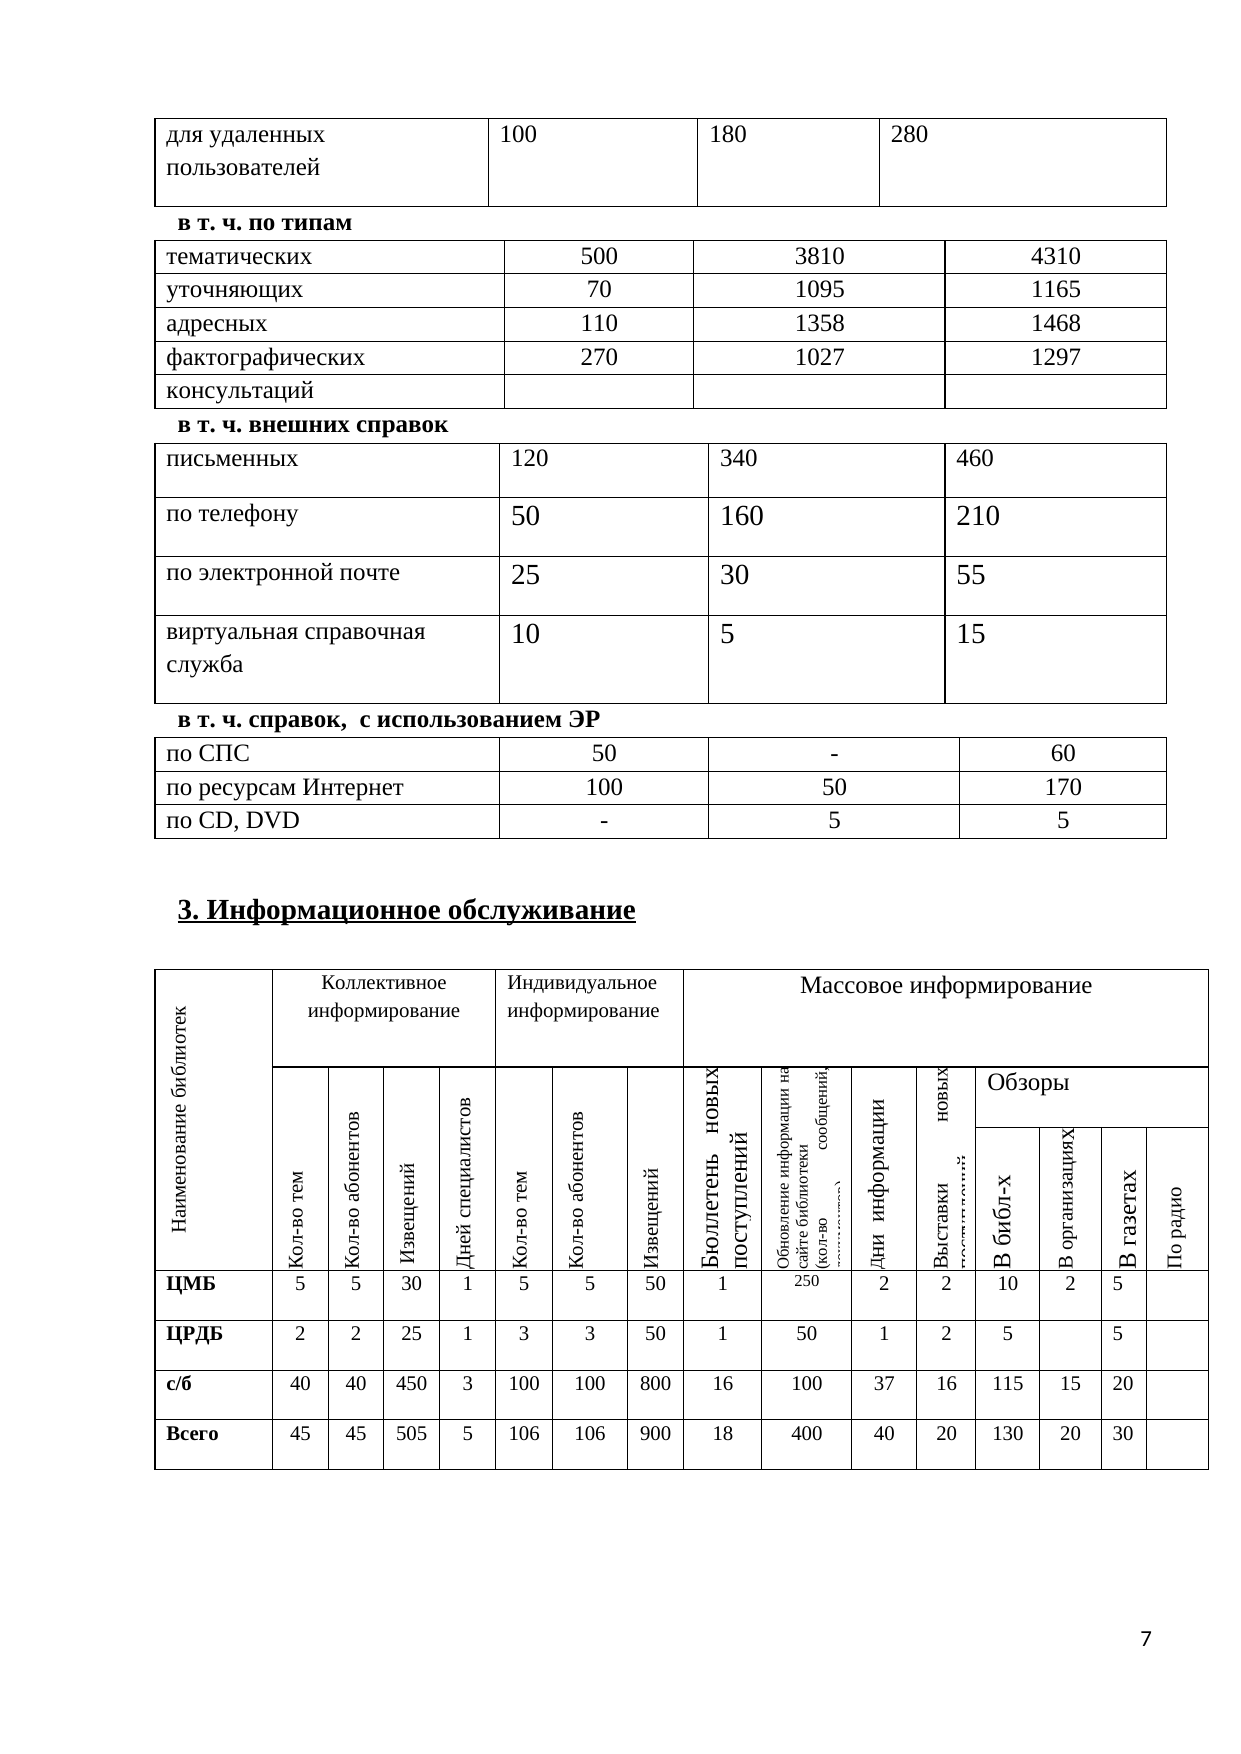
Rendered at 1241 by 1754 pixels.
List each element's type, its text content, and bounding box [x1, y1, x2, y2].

table_cell [1147, 1371, 1208, 1419]
table_cell 40 [273, 1371, 328, 1419]
table_cell 106 [496, 1420, 552, 1469]
table_cell 70 [505, 274, 693, 307]
text в т. ч. по типам [177, 207, 1152, 235]
table_header Коллективное информирование [273, 970, 495, 1066]
table_cell 100 [553, 1371, 627, 1419]
table_cell [1147, 1271, 1208, 1320]
table_cell 1 [684, 1271, 761, 1320]
table_cell 10 [500, 616, 708, 703]
table_cell 16 [917, 1371, 975, 1419]
table_cell 1165 [946, 274, 1166, 307]
table_cell 100 [762, 1371, 851, 1419]
table_cell виртуальная справочная служба [156, 616, 499, 703]
table_header 60 [960, 738, 1166, 771]
table_cell Всего [156, 1420, 272, 1469]
table_cell 30 [1102, 1420, 1146, 1469]
text в т. ч. справок, с использованием ЭР [177, 704, 1152, 733]
table_cell для удаленных пользователей [156, 119, 488, 206]
table_cell 100 [500, 772, 708, 804]
table_cell Дни информации [852, 1068, 916, 1270]
table_cell 5 [329, 1271, 383, 1320]
table_cell уточняющих [156, 274, 504, 307]
table_cell 110 [505, 308, 693, 341]
table_cell 5 [440, 1420, 495, 1469]
table_cell [946, 375, 1166, 408]
table_cell 50 [628, 1321, 683, 1369]
table_header Массовое информирование [684, 970, 1208, 1066]
table_cell по телефону [156, 498, 499, 556]
table_cell 5 [960, 805, 1166, 838]
table_cell 25 [500, 557, 708, 615]
text в т. ч. внешних справок [177, 409, 1152, 438]
table_cell 1 [684, 1321, 761, 1369]
table_cell Кол-во абонентов [329, 1068, 383, 1270]
table_cell Выставки новых поступлений [917, 1068, 975, 1270]
table_cell с/б [156, 1371, 272, 1419]
table_cell 210 [946, 498, 1166, 556]
table_cell по CD, DVD [156, 805, 499, 838]
table_cell 5 [709, 805, 959, 838]
table_header 460 [946, 444, 1166, 497]
table_cell 280 [880, 119, 1166, 206]
table_cell 5 [709, 616, 944, 703]
table_header по СПС [156, 738, 499, 771]
table_cell 40 [852, 1420, 916, 1469]
table_cell 1 [440, 1321, 495, 1369]
table_cell по ресурсам Интернет [156, 772, 499, 804]
table_header 4310 [946, 241, 1166, 273]
table_cell 505 [384, 1420, 439, 1469]
table_cell 2 [329, 1321, 383, 1369]
table_cell Обзоры [976, 1068, 1208, 1127]
table_header Наименование библиотек [156, 970, 272, 1270]
table_cell 450 [384, 1371, 439, 1419]
table_header тематических [156, 241, 504, 273]
table_cell 130 [976, 1420, 1039, 1469]
table_cell Обновление информации на сайте библиотеки (кол-во сообщений, документов) [762, 1068, 851, 1270]
table_cell 1468 [946, 308, 1166, 341]
table_cell 250 [762, 1271, 851, 1320]
table_cell Кол-во тем [496, 1068, 552, 1270]
table_header 50 [500, 738, 708, 771]
table_cell Кол-во абонентов [553, 1068, 627, 1270]
table_header Индивидуальное информирование [496, 970, 683, 1066]
table_cell [1040, 1321, 1101, 1369]
table_cell 1297 [946, 342, 1166, 374]
table_cell 5 [1102, 1271, 1146, 1320]
table_cell 180 [698, 119, 879, 206]
table_cell 5 [1102, 1321, 1146, 1369]
table_cell 45 [273, 1420, 328, 1469]
table_cell 100 [496, 1371, 552, 1419]
table_cell 16 [684, 1371, 761, 1419]
table_cell 3 [496, 1321, 552, 1369]
table_cell 55 [946, 557, 1166, 615]
table_cell 2 [1040, 1271, 1101, 1320]
table_cell По радио [1147, 1128, 1208, 1270]
table_cell 20 [1040, 1420, 1101, 1469]
table_cell - [500, 805, 708, 838]
table_cell В газетах [1102, 1128, 1146, 1270]
table_cell 900 [628, 1420, 683, 1469]
table_cell 1 [440, 1271, 495, 1320]
table_cell 50 [762, 1321, 851, 1369]
table_cell 3 [440, 1371, 495, 1419]
table_cell 2 [852, 1271, 916, 1320]
table_cell адресных [156, 308, 504, 341]
table_cell 15 [946, 616, 1166, 703]
table_cell [1147, 1420, 1208, 1469]
table_header письменных [156, 444, 499, 497]
table_cell 2 [917, 1271, 975, 1320]
table_cell 1 [852, 1321, 916, 1369]
table_cell 5 [496, 1271, 552, 1320]
table_cell 50 [500, 498, 708, 556]
table_cell [1147, 1321, 1208, 1369]
table_cell 1027 [694, 342, 944, 374]
table_cell 115 [976, 1371, 1039, 1419]
table_cell 5 [553, 1271, 627, 1320]
table_cell В библ-х [976, 1128, 1039, 1270]
table_cell 20 [1102, 1371, 1146, 1419]
table_cell 40 [329, 1371, 383, 1419]
table_cell 270 [505, 342, 693, 374]
table_cell Извещений [628, 1068, 683, 1270]
table_cell 106 [553, 1420, 627, 1469]
table_cell 50 [709, 772, 959, 804]
table_cell Кол-во тем [273, 1068, 328, 1270]
text 3. Информационное обслуживание [177, 892, 1152, 926]
table_cell В организациях [1040, 1128, 1101, 1270]
table_cell 10 [976, 1271, 1039, 1320]
table_cell 37 [852, 1371, 916, 1419]
table_cell 5 [976, 1321, 1039, 1369]
table_cell 400 [762, 1420, 851, 1469]
table_header 340 [709, 444, 944, 497]
table_cell Бюллетень новых поступлений [684, 1068, 761, 1270]
table_cell 100 [489, 119, 697, 206]
table_cell 2 [917, 1321, 975, 1369]
table_cell фактографических [156, 342, 504, 374]
table_cell 45 [329, 1420, 383, 1469]
table_cell 18 [684, 1420, 761, 1469]
table_cell Дней специалистов [440, 1068, 495, 1270]
table_cell 800 [628, 1371, 683, 1419]
table_cell 2 [273, 1321, 328, 1369]
table_cell консультаций [156, 375, 504, 408]
table_cell 15 [1040, 1371, 1101, 1419]
table_cell 160 [709, 498, 944, 556]
table_cell ЦРДБ [156, 1321, 272, 1369]
table_cell 1095 [694, 274, 944, 307]
table_cell 50 [628, 1271, 683, 1320]
table_cell 25 [384, 1321, 439, 1369]
table_cell 1358 [694, 308, 944, 341]
table_header 3810 [694, 241, 944, 273]
table_cell 3 [553, 1321, 627, 1369]
table_cell [505, 375, 693, 408]
table_cell Извещений [384, 1068, 439, 1270]
table_cell 5 [273, 1271, 328, 1320]
table_cell 20 [917, 1420, 975, 1469]
table_cell 30 [384, 1271, 439, 1320]
table_header 120 [500, 444, 708, 497]
table_cell по электронной почте [156, 557, 499, 615]
table_cell 30 [709, 557, 944, 615]
table_cell [694, 375, 944, 408]
table_header 500 [505, 241, 693, 273]
table_cell 170 [960, 772, 1166, 804]
table_header - [709, 738, 959, 771]
table_cell ЦМБ [156, 1271, 272, 1320]
